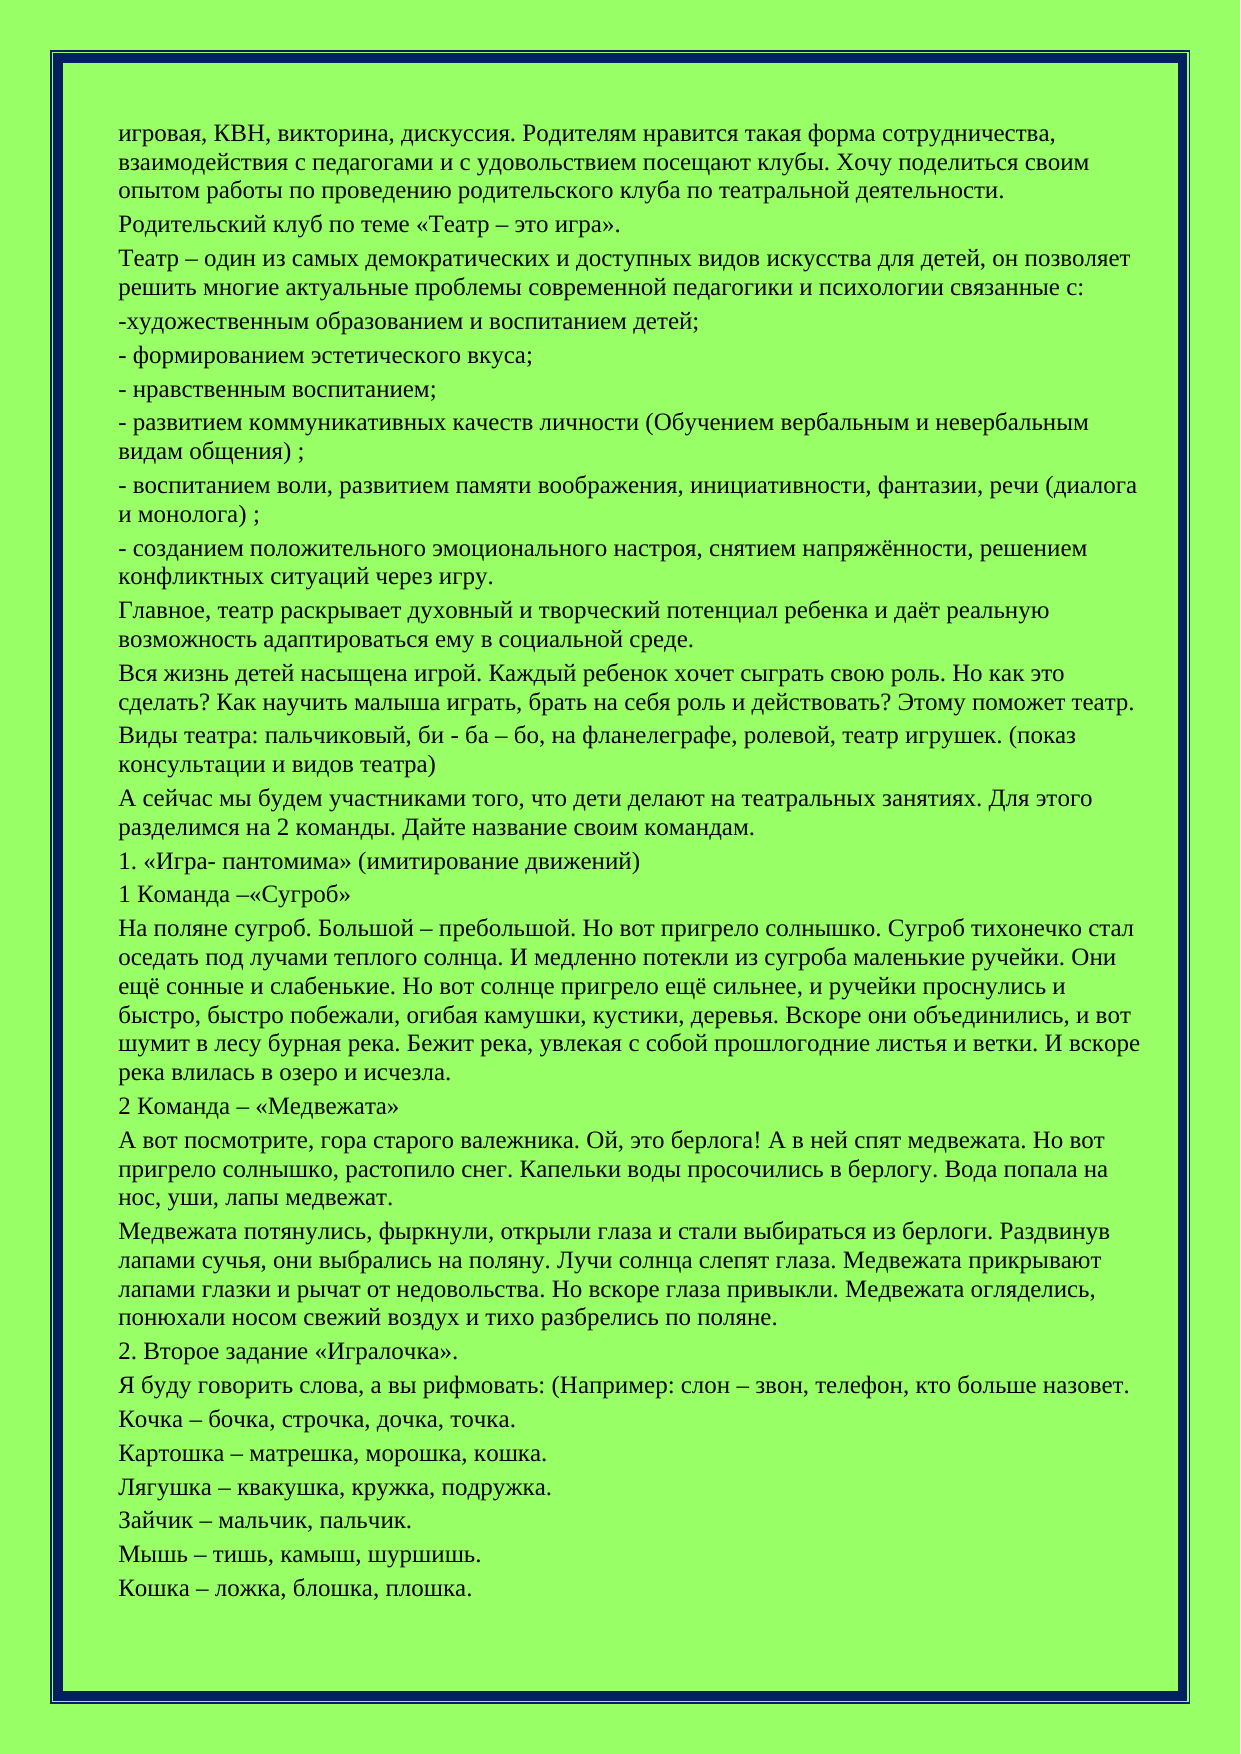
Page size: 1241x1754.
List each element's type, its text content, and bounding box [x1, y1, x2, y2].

text А сейчас мы будем участниками того, что дети делают на театральных занятиях. Для этого разделимся на 2 команды. Дайте название своим командам. [118, 783, 1152, 841]
text Медвежата потянулись, фыркнули, открыли глаза и стали выбираться из берлоги. Раздвинув лапами сучья, они выбрались на поляну. Лучи солнца слепят глаза. Медвежата прикрывают лапами глазки и рычат от недовольства. Но вскоре глаза привыкли. Медвежата огляделись, понюхали носом свежий воздух и тихо разбрелись по поляне. [118, 1216, 1152, 1331]
text - развитием коммуникативных качеств личности (Обучением вербальным и невербальным видам общения) ; [118, 407, 1152, 465]
text - формированием эстетического вкуса; [118, 340, 1152, 368]
text Мышь – тишь, камыш, шуршишь. [118, 1539, 1152, 1568]
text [118, 118, 1152, 204]
text Виды театра: пальчиковый, би - ба – бо, на фланелеграфе, ролевой, театр игрушек. (показ консультации и видов театра) [118, 721, 1152, 778]
text - нравственным воспитанием; [118, 374, 1152, 402]
text Кошка – ложка, блошка, плошка. [118, 1573, 1152, 1602]
text Вся жизнь детей насыщена игрой. Каждый ребенок хочет сыграть свою роль. Но как это сделать? Как научить малыша играть, брать на себя роль и действовать? Этому поможет театр. [118, 658, 1152, 715]
text 2 Команда – «Медвежата» [118, 1091, 1152, 1120]
text Родительский клуб по теме «Театр – это игра». [118, 209, 1152, 238]
text 1. «Игра- пантомима» (имитирование движений) [118, 846, 1152, 874]
text Кочка – бочка, строчка, дочка, точка. [118, 1404, 1152, 1433]
text А вот посмотрите, гора старого валежника. Ой, это берлога! А в ней спят медвежата. Но вот пригрело солнышко, растопило снег. Капельки воды просочились в берлогу. Вода попала на нос, уши, лапы медвежат. [118, 1125, 1152, 1211]
text Театр – один из самых демократических и доступных видов искусства для детей, он позволяет решить многие актуальные проблемы современной педагогики и психологии связанные с: [118, 243, 1152, 301]
text - созданием положительного эмоционального настроя, снятием напряжённости, решением конфликтных ситуаций через игру. [118, 533, 1152, 590]
text На поляне сугроб. Большой – пребольшой. Но вот пригрело солнышко. Сугроб тихонечко стал оседать под лучами теплого солнца. И медленно потекли из сугроба маленькие ручейки. Они ещё сонные и слабенькие. Но вот солнце пригрело ещё сильнее, и ручейки проснулись и быстро, быстро побежали, огибая камушки, кустики, деревья. Вскоре они объединились, и вот шумит в лесу бурная река. Бежит река, увлекая с собой прошлогодние листья и ветки. И вскоре река влилась в озеро и исчезла. [118, 913, 1152, 1086]
text -художественным образованием и воспитанием детей; [118, 306, 1152, 335]
text 1 Команда –«Сугроб» [118, 879, 1152, 908]
text Я буду говорить слова, а вы рифмовать: (Например: слон – звон, телефон, кто больше назовет. [118, 1370, 1152, 1399]
text Главное, театр раскрывает духовный и творческий потенциал ребенка и даёт реальную возможность адаптироваться ему в социальной среде. [118, 595, 1152, 653]
text Зайчик – мальчик, пальчик. [118, 1506, 1152, 1534]
text Лягушка – квакушка, кружка, подружка. [118, 1472, 1152, 1501]
text 2. Второе задание «Игралочка». [118, 1336, 1152, 1365]
text - воспитанием воли, развитием памяти воображения, инициативности, фантазии, речи (диалога и монолога) ; [118, 470, 1152, 528]
text Картошка – матрешка, морошка, кошка. [118, 1438, 1152, 1467]
